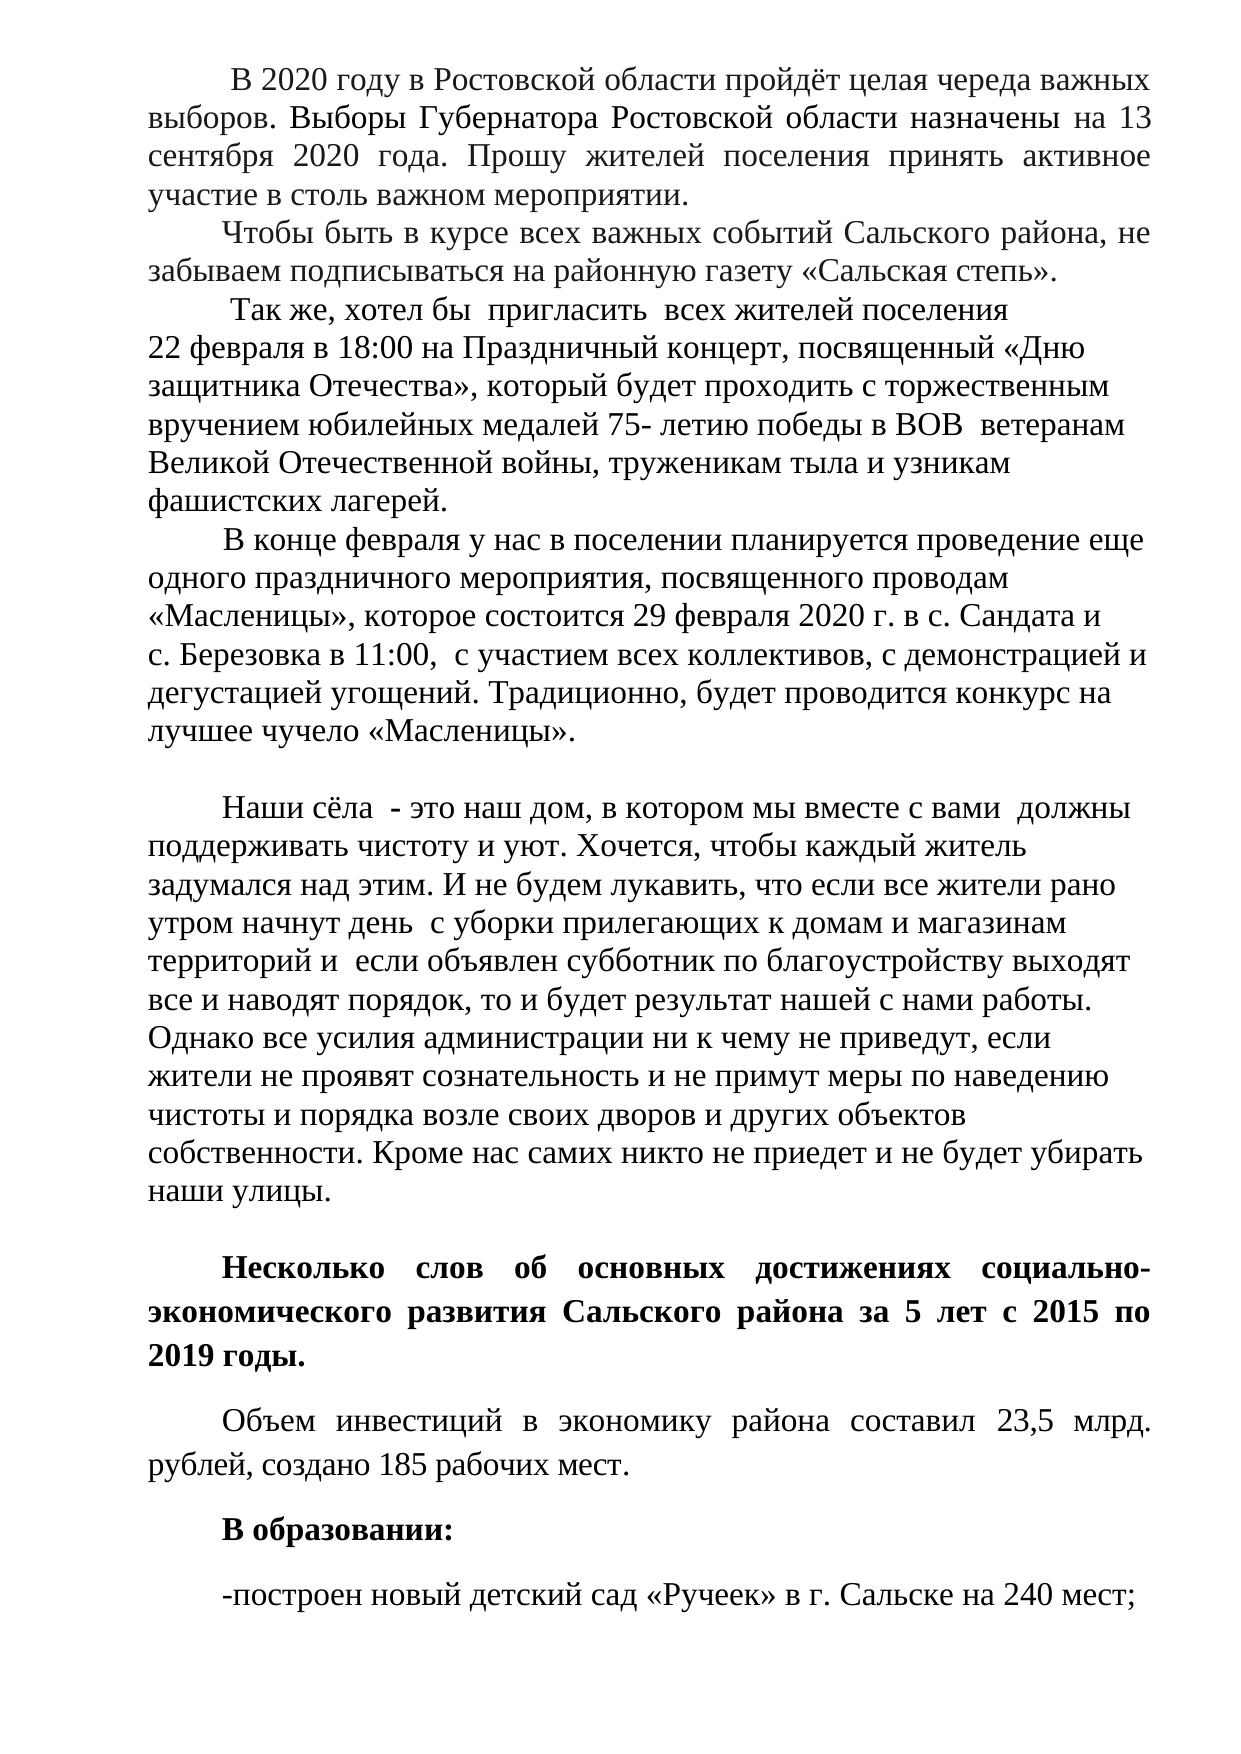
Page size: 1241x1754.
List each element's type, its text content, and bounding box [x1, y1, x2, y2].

text -построен новый детский сад «Ручеек» в г. Сальске на 240 мест; [148, 1574, 1152, 1613]
text В образовании: [148, 1509, 1152, 1548]
list 22 февраля в 18:00 на Праздничный концерт, посвященный «Дню защитника Отечества», который будет проходить с торжественным вручением юбилейных медалей 75- летию победы в ВОВ ветеранам Великой Отечественной войны, труженикам тыла и узникам фашистских лагерей. [148, 327, 1152, 519]
list с. Березовка в 11:00, с участием всех коллективов, с демонстрацией и дегустацией угощений. Традиционно, будет проводится конкурс на лучшее чучело «Масленицы». [148, 634, 1152, 749]
list Так же, хотел бы пригласить всех жителей поселения [148, 289, 1152, 327]
list Наши сёла - это наш дом, в котором мы вместе с вами должны поддерживать чистоту и уют. Хочется, чтобы каждый житель задумался над этим. И не будем лукавить, что если все жители рано утром начнут день с уборки прилегающих к домам и магазинам территорий и если объявлен субботник по благоустройству выходят все и наводят порядок, то и будет результат нашей с нами работы. Однако все усилия администрации ни к чему не приведут, если жители не проявят сознательность и не примут меры по наведению чистоты и порядка возле своих дворов и других объектов собственности. Кроме нас самих никто не приедет и не будет убирать наши улицы. [148, 787, 1152, 1209]
text Чтобы быть в курсе всех важных событий Сальского района, не забываем подписываться на районную газету «Сальская степь». [148, 212, 1152, 289]
text Объем инвестиций в экономику района составил 23,5 млрд. рублей, создано 185 рабочих мест. [148, 1400, 1152, 1483]
list В конце февраля у нас в поселении планируется проведение еще одного праздничного мероприятия, посвященного проводам «Масленицы», которое состоится 29 февраля 2020 г. в с. Сандата и [148, 519, 1152, 634]
text Несколько слов об основных достижениях социально-экономического развития Сальского района за 5 лет с 2015 по 2019 годы. [148, 1247, 1152, 1374]
text В 2020 году в Ростовской области пройдёт целая череда важных выборов. Выборы Губернатора Ростовской области назначены на 13 сентября 2020 года. Прошу жителей поселения принять активное участие в столь важном мероприятии. [148, 59, 1152, 212]
